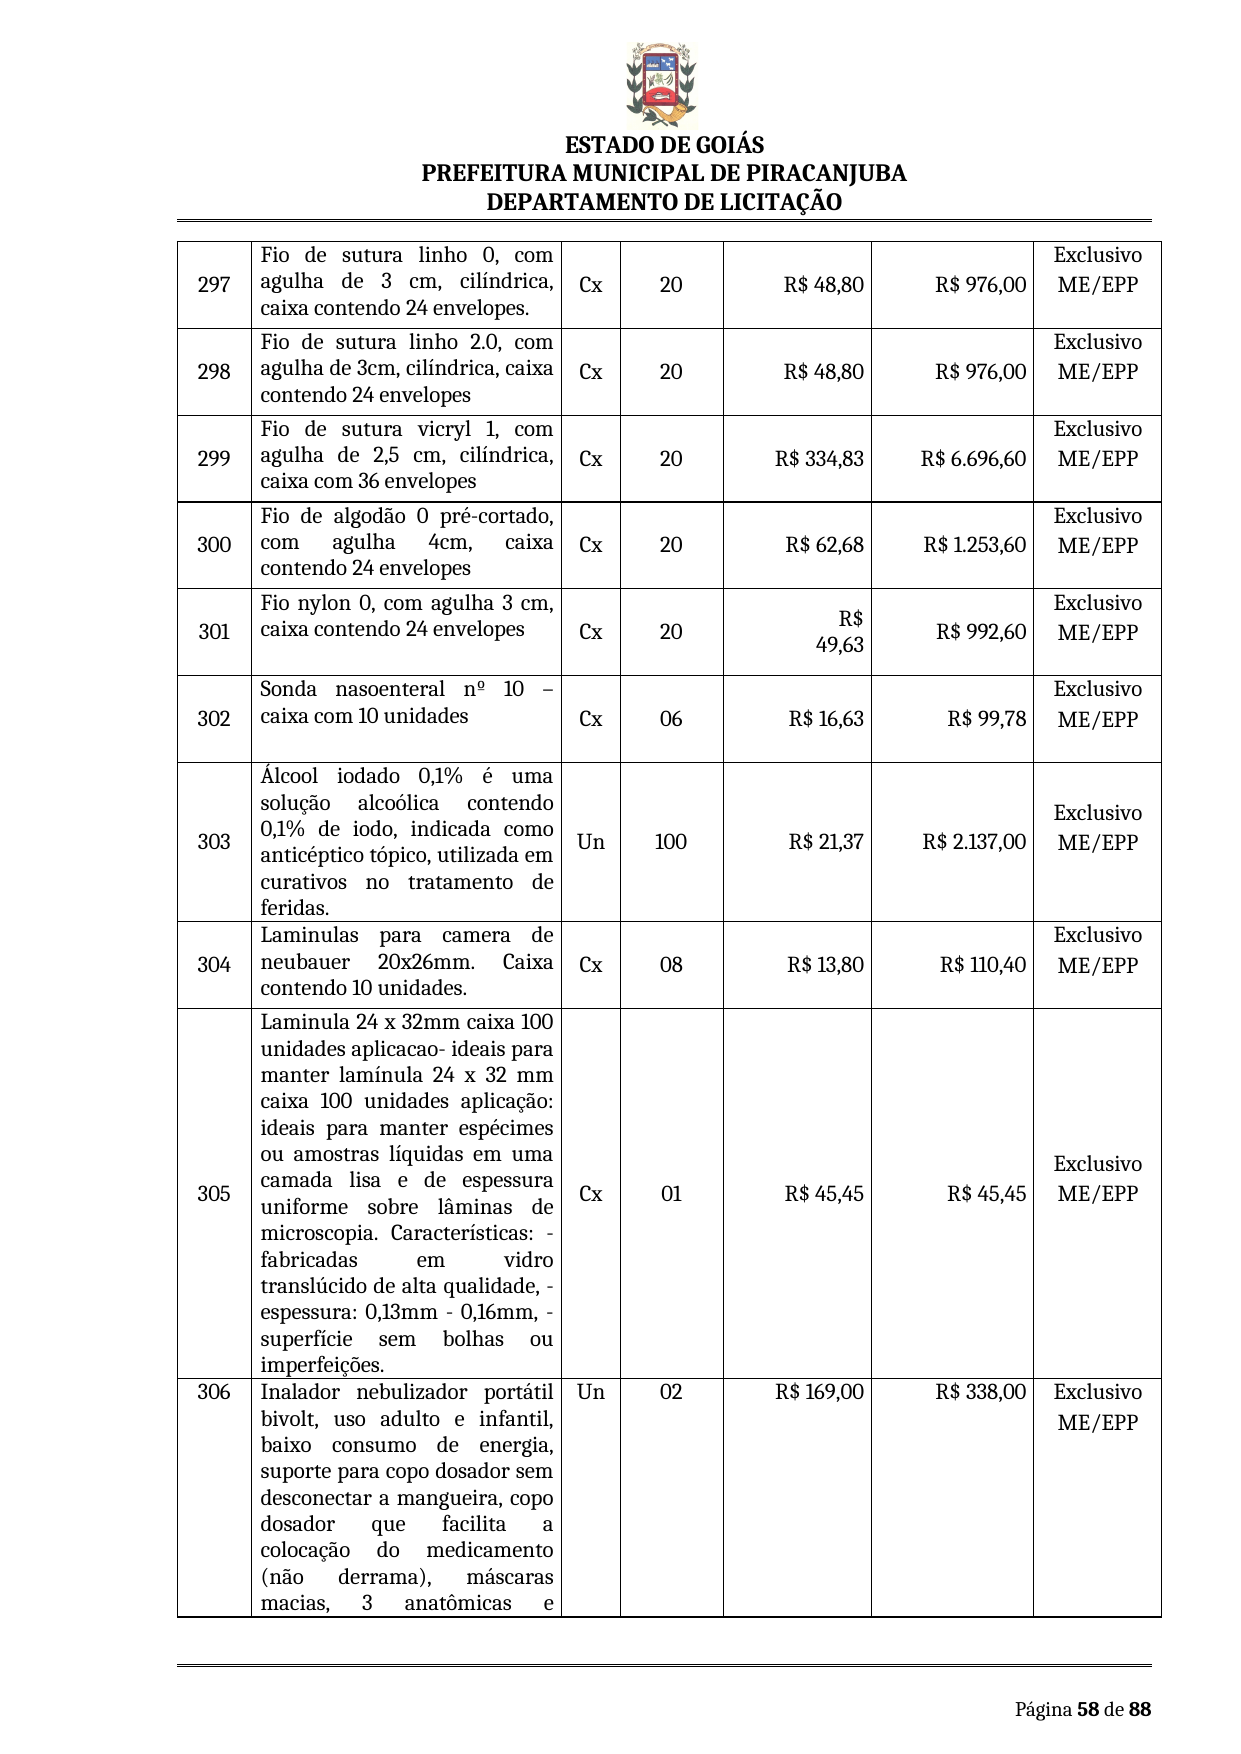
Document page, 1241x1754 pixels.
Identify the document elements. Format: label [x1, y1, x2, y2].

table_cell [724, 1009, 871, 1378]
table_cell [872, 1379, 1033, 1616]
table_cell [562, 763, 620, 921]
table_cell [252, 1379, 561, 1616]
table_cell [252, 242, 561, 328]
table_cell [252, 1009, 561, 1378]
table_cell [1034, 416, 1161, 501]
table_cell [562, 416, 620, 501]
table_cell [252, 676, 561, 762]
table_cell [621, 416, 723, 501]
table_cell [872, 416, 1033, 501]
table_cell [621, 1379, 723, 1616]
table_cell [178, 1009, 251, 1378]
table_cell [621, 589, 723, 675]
picture [626, 42, 699, 130]
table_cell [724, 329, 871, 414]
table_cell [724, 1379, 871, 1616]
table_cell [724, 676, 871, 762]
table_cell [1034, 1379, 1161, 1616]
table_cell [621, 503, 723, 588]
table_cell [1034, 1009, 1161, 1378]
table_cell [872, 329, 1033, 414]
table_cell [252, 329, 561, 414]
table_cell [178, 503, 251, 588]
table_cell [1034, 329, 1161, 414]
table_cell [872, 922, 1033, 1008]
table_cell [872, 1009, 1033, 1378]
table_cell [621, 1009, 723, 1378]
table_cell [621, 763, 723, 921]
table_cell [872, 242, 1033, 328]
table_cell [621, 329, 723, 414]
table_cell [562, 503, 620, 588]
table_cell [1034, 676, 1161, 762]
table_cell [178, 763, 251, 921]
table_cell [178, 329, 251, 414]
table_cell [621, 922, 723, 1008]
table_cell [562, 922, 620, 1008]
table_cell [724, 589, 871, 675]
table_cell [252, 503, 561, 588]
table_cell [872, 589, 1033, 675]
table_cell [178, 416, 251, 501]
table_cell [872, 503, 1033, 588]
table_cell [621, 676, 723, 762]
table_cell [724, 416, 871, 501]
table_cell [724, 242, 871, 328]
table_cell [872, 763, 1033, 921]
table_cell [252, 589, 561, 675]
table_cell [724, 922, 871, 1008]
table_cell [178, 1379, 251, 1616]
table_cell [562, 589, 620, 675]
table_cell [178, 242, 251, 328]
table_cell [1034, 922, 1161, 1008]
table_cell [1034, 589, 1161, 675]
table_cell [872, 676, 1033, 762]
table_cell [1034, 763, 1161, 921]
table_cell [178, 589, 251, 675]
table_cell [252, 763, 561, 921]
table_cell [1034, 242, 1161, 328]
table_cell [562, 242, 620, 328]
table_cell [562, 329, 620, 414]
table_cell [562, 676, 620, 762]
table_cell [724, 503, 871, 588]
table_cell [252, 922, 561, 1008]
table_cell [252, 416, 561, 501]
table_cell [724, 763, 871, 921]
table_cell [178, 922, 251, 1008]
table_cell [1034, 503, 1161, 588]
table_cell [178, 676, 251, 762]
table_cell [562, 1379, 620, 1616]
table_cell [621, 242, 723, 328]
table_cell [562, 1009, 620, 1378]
